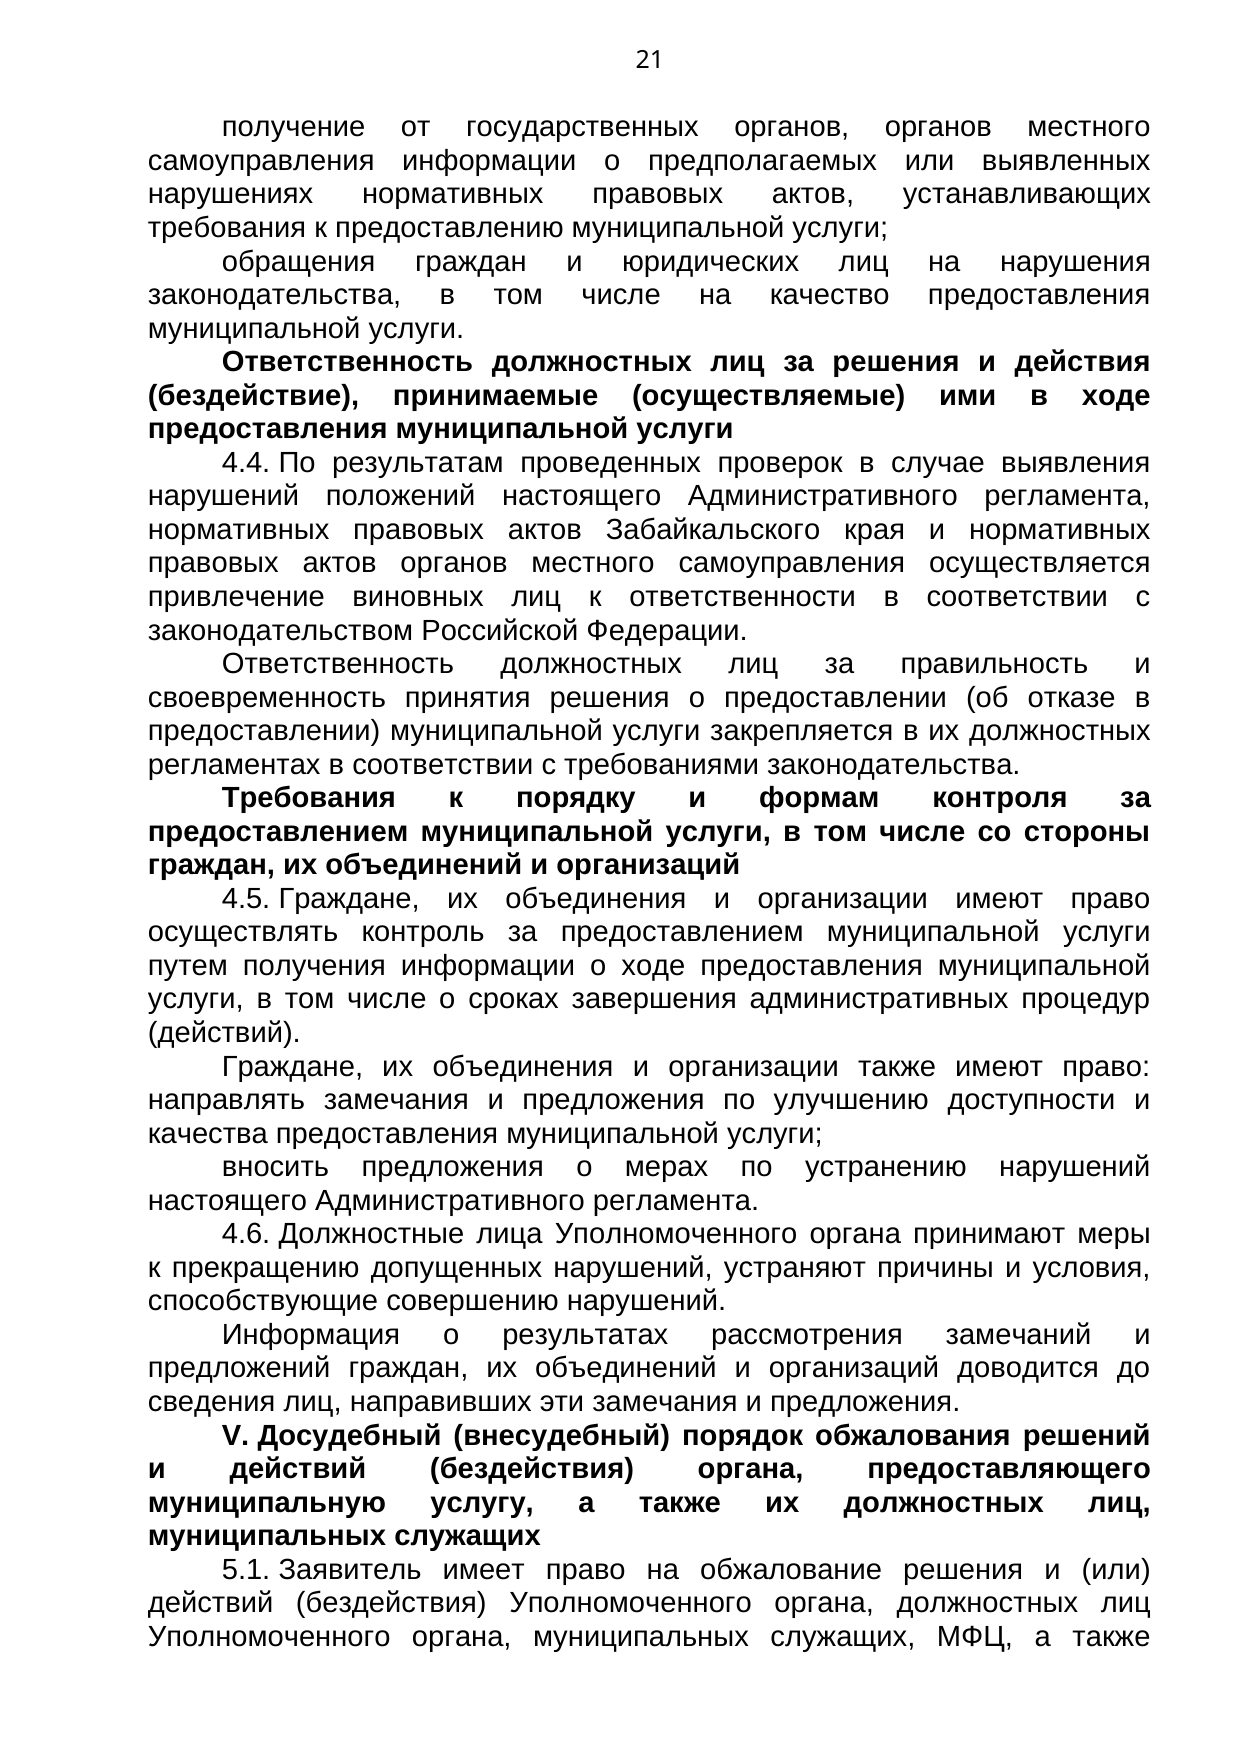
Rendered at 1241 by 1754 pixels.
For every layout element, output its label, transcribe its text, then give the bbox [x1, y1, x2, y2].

text Ответственность должностных лиц за решения и действия (бездействие), принимаемые (осуществляемые) ими в ходе предоставления муниципальной услуги [148, 344, 1152, 445]
text Информация о результатах рассмотрения замечаний и предложений граждан, их объединений и организаций доводится до сведения лиц, направивших эти замечания и предложения. [148, 1317, 1152, 1418]
text V. Досудебный (внесудебный) порядок обжалования решений и действий (бездействия) органа, предоставляющего муниципальную услугу, а также их должностных лиц, муниципальных служащих [148, 1418, 1152, 1552]
text 4.6. Должностные лица Уполномоченного органа принимают меры к прекращению допущенных нарушений, устраняют причины и условия, способствующие совершению нарушений. [148, 1216, 1152, 1317]
text Требования к порядку и формам контроля за предоставлением муниципальной услуги, в том числе со стороны граждан, их объединений и организаций [148, 780, 1152, 881]
text 4.4. По результатам проведенных проверок в случае выявления нарушений положений настоящего Административного регламента, нормативных правовых актов Забайкальского края и нормативных правовых актов органов местного самоуправления осуществляется привлечение виновных лиц к ответственности в соответствии с законодательством Российской Федерации. [148, 445, 1152, 646]
text вносить предложения о мерах по устранению нарушений настоящего Административного регламента. [148, 1149, 1152, 1216]
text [148, 1552, 1152, 1652]
text обращения граждан и юридических лиц на нарушения законодательства, в том числе на качество предоставления муниципальной услуги. [148, 244, 1152, 344]
text Граждане, их объединения и организации также имеют право: направлять замечания и предложения по улучшению доступности и качества предоставления муниципальной услуги; [148, 1049, 1152, 1149]
text 4.5. Граждане, их объединения и организации имеют право осуществлять контроль за предоставлением муниципальной услуги путем получения информации о ходе предоставления муниципальной услуги, в том числе о сроках завершения административных процедур (действий). [148, 881, 1152, 1049]
text Ответственность должностных лиц за правильность и своевременность принятия решения о предоставлении (об отказе в предоставлении) муниципальной услуги закрепляется в их должностных регламентах в соответствии с требованиями законодательства. [148, 646, 1152, 780]
text получение от государственных органов, органов местного самоуправления информации о предполагаемых или выявленных нарушениях нормативных правовых актов, устанавливающих требования к предоставлению муниципальной услуги; [148, 109, 1152, 244]
